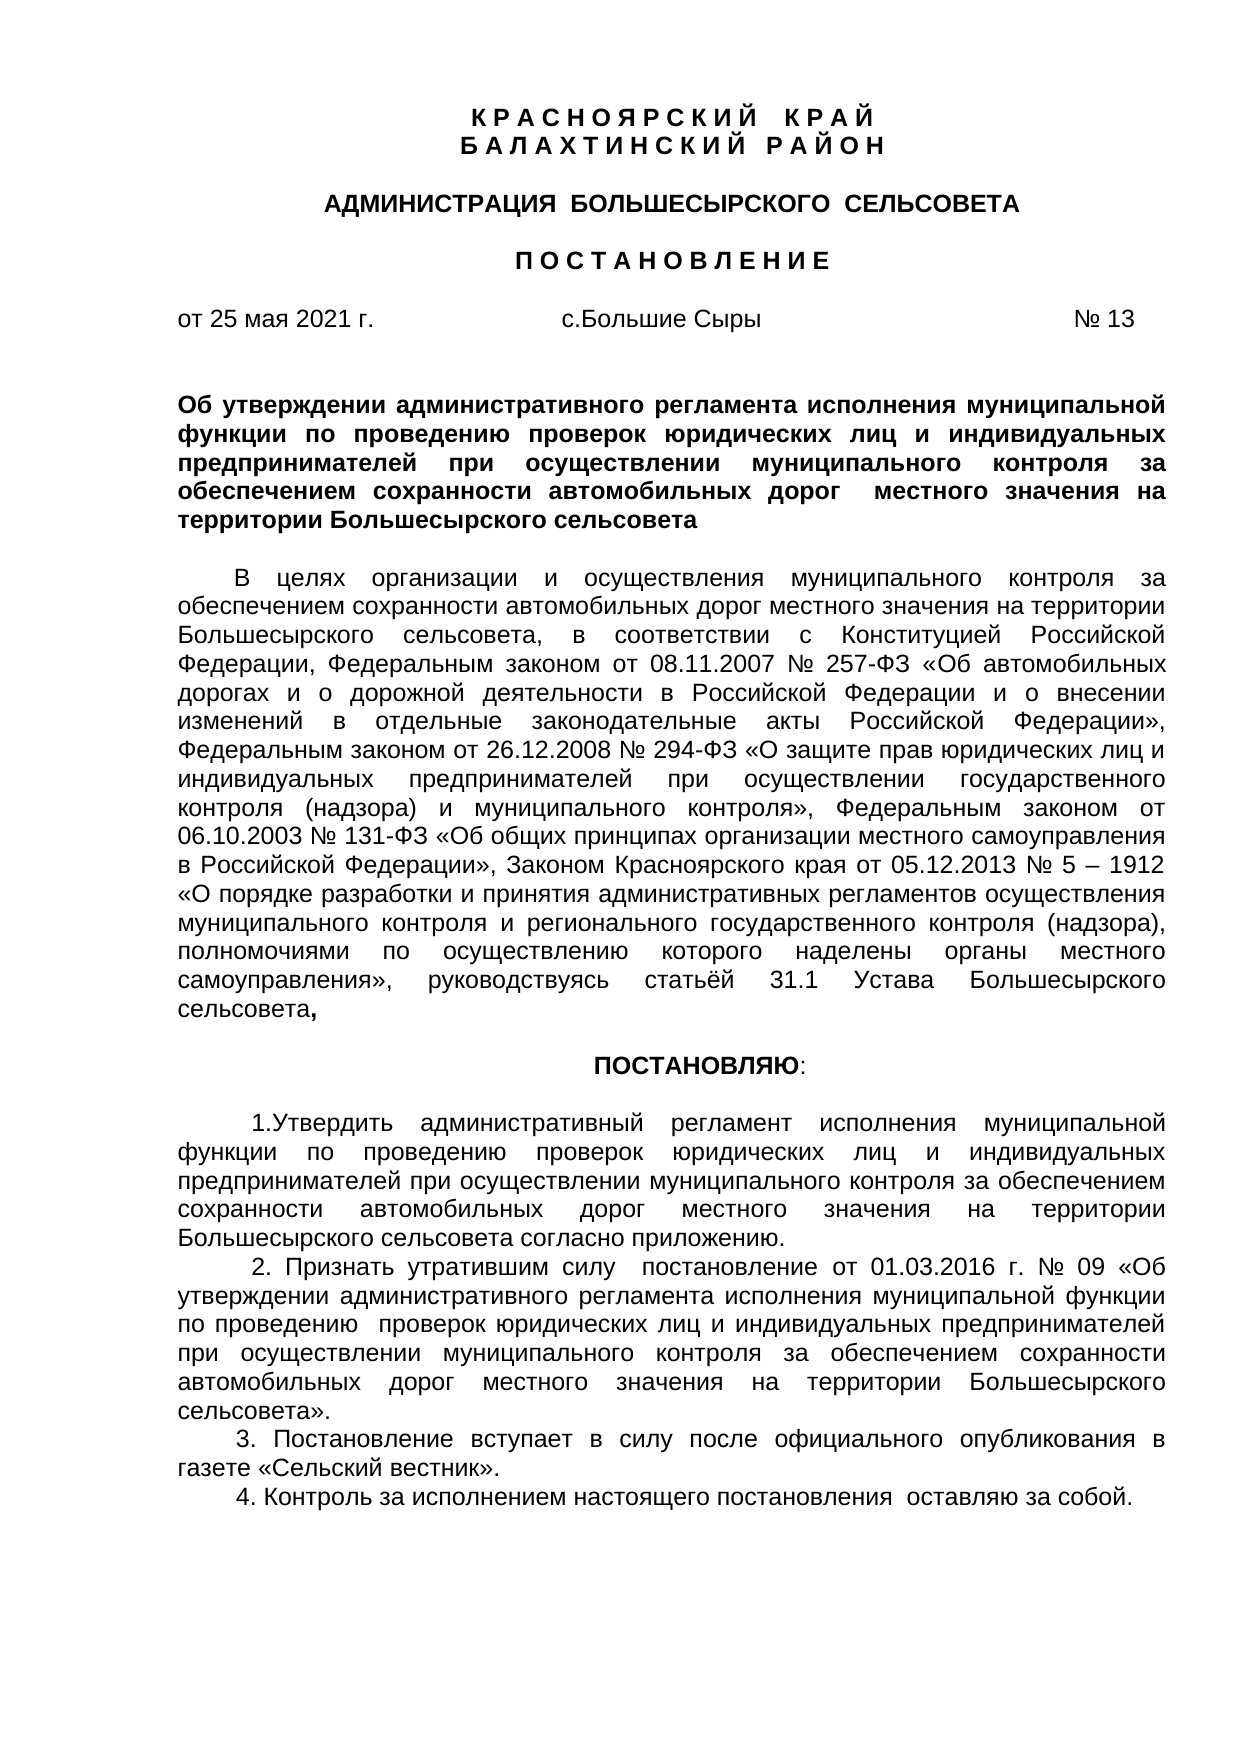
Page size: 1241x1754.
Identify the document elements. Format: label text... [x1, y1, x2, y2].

text В целях организации и осуществления муниципального контроля за обеспечением сохранности автомобильных дорог местного значения на территории Большесырского сельсовета, в соответствии с Конституцией Российской Федерации, Федеральным законом от 08.11.2007 № 257-ФЗ «Об автомобильных дорогах и о дорожной деятельности в Российской Федерации и о внесении изменений в отдельные законодательные акты Российской Федерации», Федеральным законом от 26.12.2008 № 294-ФЗ «О защите прав юридических лиц и индивидуальных предпринимателей при осуществлении государственного контроля (надзора) и муниципального контроля», Федеральным законом от 06.10.2003 № 131-ФЗ «Об общих принципах организации местного самоуправления в Российской Федерации», Законом Красноярского края от 05.12.2013 № 5 – 1912 «О порядке разработки и принятия административных регламентов осуществления муниципального контроля и регионального государственного контроля (надзора), полномочиями по осуществлению которого наделены органы местного самоуправления», руководствуясь статьёй 31.1 Устава Большесырского сельсовета, [177, 563, 1167, 1023]
text П О С Т А Н О В Л Е Н И Е [177, 246, 1167, 275]
text 3. Постановление вступает в силу после официального опубликования в газете «Сельский вестник». [177, 1424, 1167, 1482]
text Об утверждении административного регламента исполнения муниципальной функции по проведению проверок юридических лиц и индивидуальных предпринимателей при осуществлении муниципального контроля за обеспечением сохранности автомобильных дорог местного значения на территории Большесырского сельсовета [177, 390, 1167, 534]
text АДМИНИСТРАЦИЯ БОЛЬШЕСЫРСКОГО СЕЛЬСОВЕТА [177, 189, 1167, 218]
text 1.Утвердить административный регламент исполнения муниципальной функции по проведению проверок юридических лиц и индивидуальных предпринимателей при осуществлении муниципального контроля за обеспечением сохранности автомобильных дорог местного значения на территории Большесырского сельсовета согласно приложению. [177, 1108, 1167, 1252]
text 4. Контроль за исполнением настоящего постановления оставляю за собой. [177, 1482, 1167, 1511]
text К Р А С Н О Я Р С К И Й К Р А Й [177, 103, 1167, 131]
text Б А Л А Х Т И Н С К И Й Р А Й О Н [177, 131, 1167, 160]
text 2. Признать утратившим силу постановление от 01.03.2016 г. № 09 «Об утверждении административного регламента исполнения муниципальной функции по проведению проверок юридических лиц и индивидуальных предпринимателей при осуществлении муниципального контроля за обеспечением сохранности автомобильных дорог местного значения на территории Большесырского сельсовета». [177, 1252, 1167, 1424]
text от 25 мая 2021 г. с.Большие Сыры № 13 [177, 304, 1167, 333]
text ПОСТАНОВЛЯЮ: [177, 1051, 1167, 1079]
